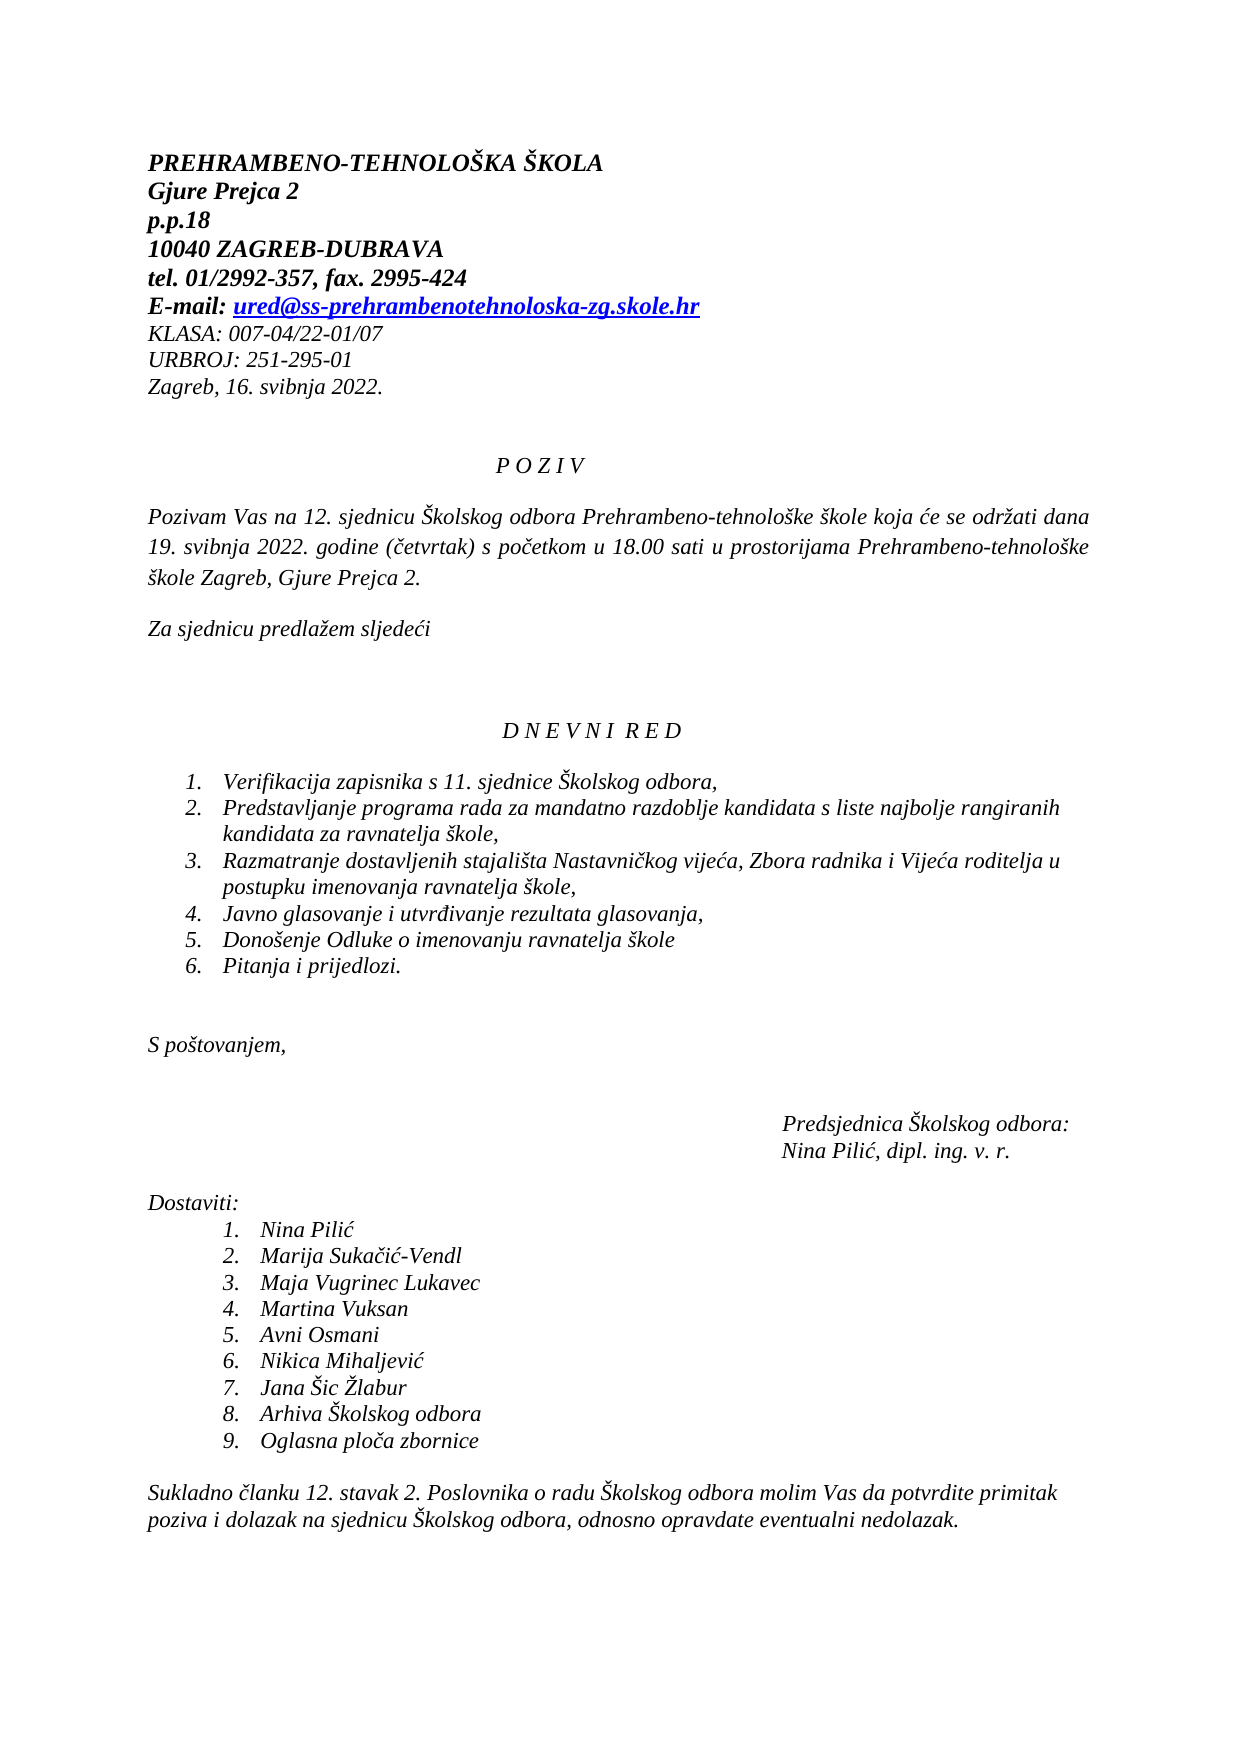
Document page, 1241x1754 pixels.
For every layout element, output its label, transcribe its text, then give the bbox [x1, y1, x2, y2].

list Marija Sukačić-Vendl [223, 1242, 1093, 1268]
text E-mail: ured@ss-prehrambenotehnoloska-zg.skole.hr [148, 291, 1093, 320]
text tel. 01/2992-357, fax. 2995-424 [148, 263, 1093, 291]
list Avni Osmani [223, 1321, 1093, 1348]
list Javno glasovanje i utvrđivanje rezultata glasovanja, [185, 899, 1093, 926]
text KLASA: 007-04/22-01/07 [148, 320, 1093, 346]
list Pitanja i prijedlozi. [185, 952, 1093, 979]
text PREHRAMBENO-TEHNOLOŠKA ŠKOLA [148, 148, 1093, 176]
text Gjure Prejca 2 [148, 176, 1093, 205]
text Dostaviti: [148, 1189, 1093, 1216]
list Nikica Mihaljević [223, 1348, 1093, 1374]
text P O Z I V [148, 452, 1093, 478]
text Predsjednica Školskog odbora: [148, 1110, 1093, 1137]
list Martina Vuksan [223, 1295, 1093, 1321]
text Za sjednicu predlažem sljedeći [148, 615, 1093, 641]
list Donošenje Odluke o imenovanju ravnatelja škole [185, 926, 1093, 952]
list Maja Vugrinec Lukavec [223, 1268, 1093, 1295]
text Nina Pilić, dipl. ing. v. r. [148, 1137, 1093, 1163]
list Predstavljanje programa rada za mandatno razdoblje kandidata s liste najbolje rangiranih kandidata za ravnatelja škole, [185, 794, 1093, 847]
text 10040 ZAGREB-DUBRAVA [148, 234, 1093, 263]
text Sukladno članku 12. stavak 2. Poslovnika o radu Školskog odbora molim Vas da potvrdite primitak poziva i dolazak na sjednicu Školskog odbora, odnosno opravdate eventualni nedolazak. [148, 1479, 1093, 1532]
list Nina Pilić [223, 1216, 1093, 1242]
list Razmatranje dostavljenih stajališta Nastavničkog vijeća, Zbora radnika i Vijeća roditelja u postupku imenovanja ravnatelja škole, [185, 847, 1093, 899]
list Jana Šic Žlabur [223, 1374, 1093, 1400]
text S poštovanjem, [148, 1031, 1093, 1058]
text p.p.18 [148, 205, 1093, 234]
list Verifikacija zapisnika s 11. sjednice Školskog odbora, [185, 768, 1093, 794]
list Arhiva Školskog odbora [223, 1400, 1093, 1427]
text Zagreb, 16. svibnja 2022. [148, 373, 1093, 399]
text D N E V N I R E D [148, 717, 1093, 743]
text Pozivam Vas na 12. sjednicu Školskog odbora Prehrambeno-tehnološke škole koja će se održati dana 19. svibnja 2022. godine (četvrtak) s početkom u 18.00 sati u prostorijama Prehrambeno-tehnološke škole Zagreb, Gjure Prejca 2. [148, 503, 1093, 590]
list Oglasna ploča zbornice [223, 1427, 1093, 1453]
text URBROJ: 251-295-01 [148, 346, 1093, 373]
